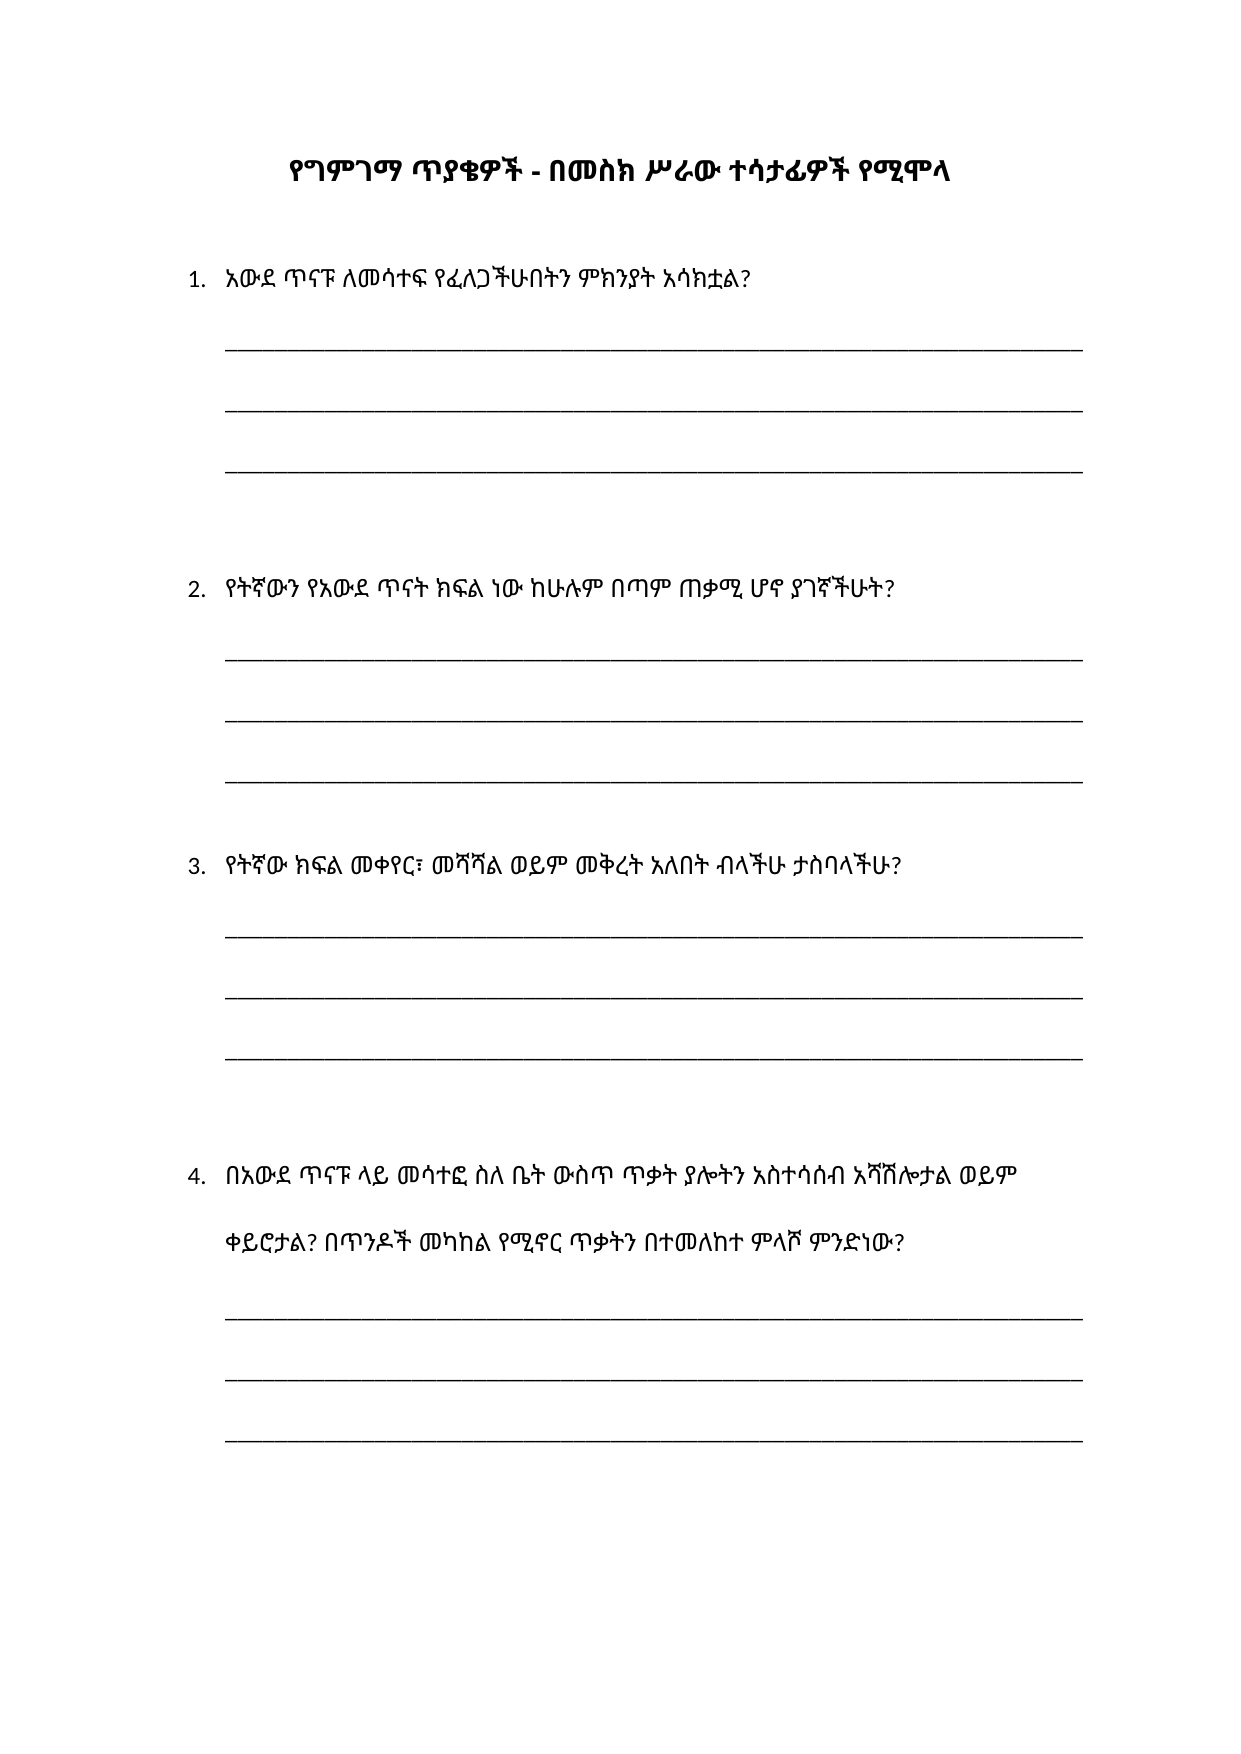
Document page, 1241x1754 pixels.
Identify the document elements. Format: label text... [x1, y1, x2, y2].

list በአውደ ጥናፑ ላይ መሳተፎ ስለ ቤት ውስጥ ጥቃት ያሎትን አስተሳሰብ አሻሽሎታል ወይም ቀይሮታል? በጥንዶች መካከል የሚኖር ጥቃትን በተመለከተ ምላሾ ምንድነው? [187, 1160, 1090, 1259]
list አውደ ጥናፑ ለመሳተፍ የፈለጋችሁበትን ምክንያት አሳክቷል? [187, 263, 1090, 293]
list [225, 1293, 1090, 1446]
list የትኛው ክፍል መቀየር፣ መሻሻል ወይም መቅረት አለበት ብላችሁ ታስባላችሁ? [187, 850, 1090, 881]
list የትኛውን የአውደ ጥናት ክፍል ነው ከሁሉም በጣም ጠቃሚ ሆኖ ያገኛችሁት? [187, 573, 1090, 603]
text የግምገማ ጥያቄዎች - በመስክ ሥራው ተሳታፊዎች የሚሞላ [150, 150, 1090, 190]
